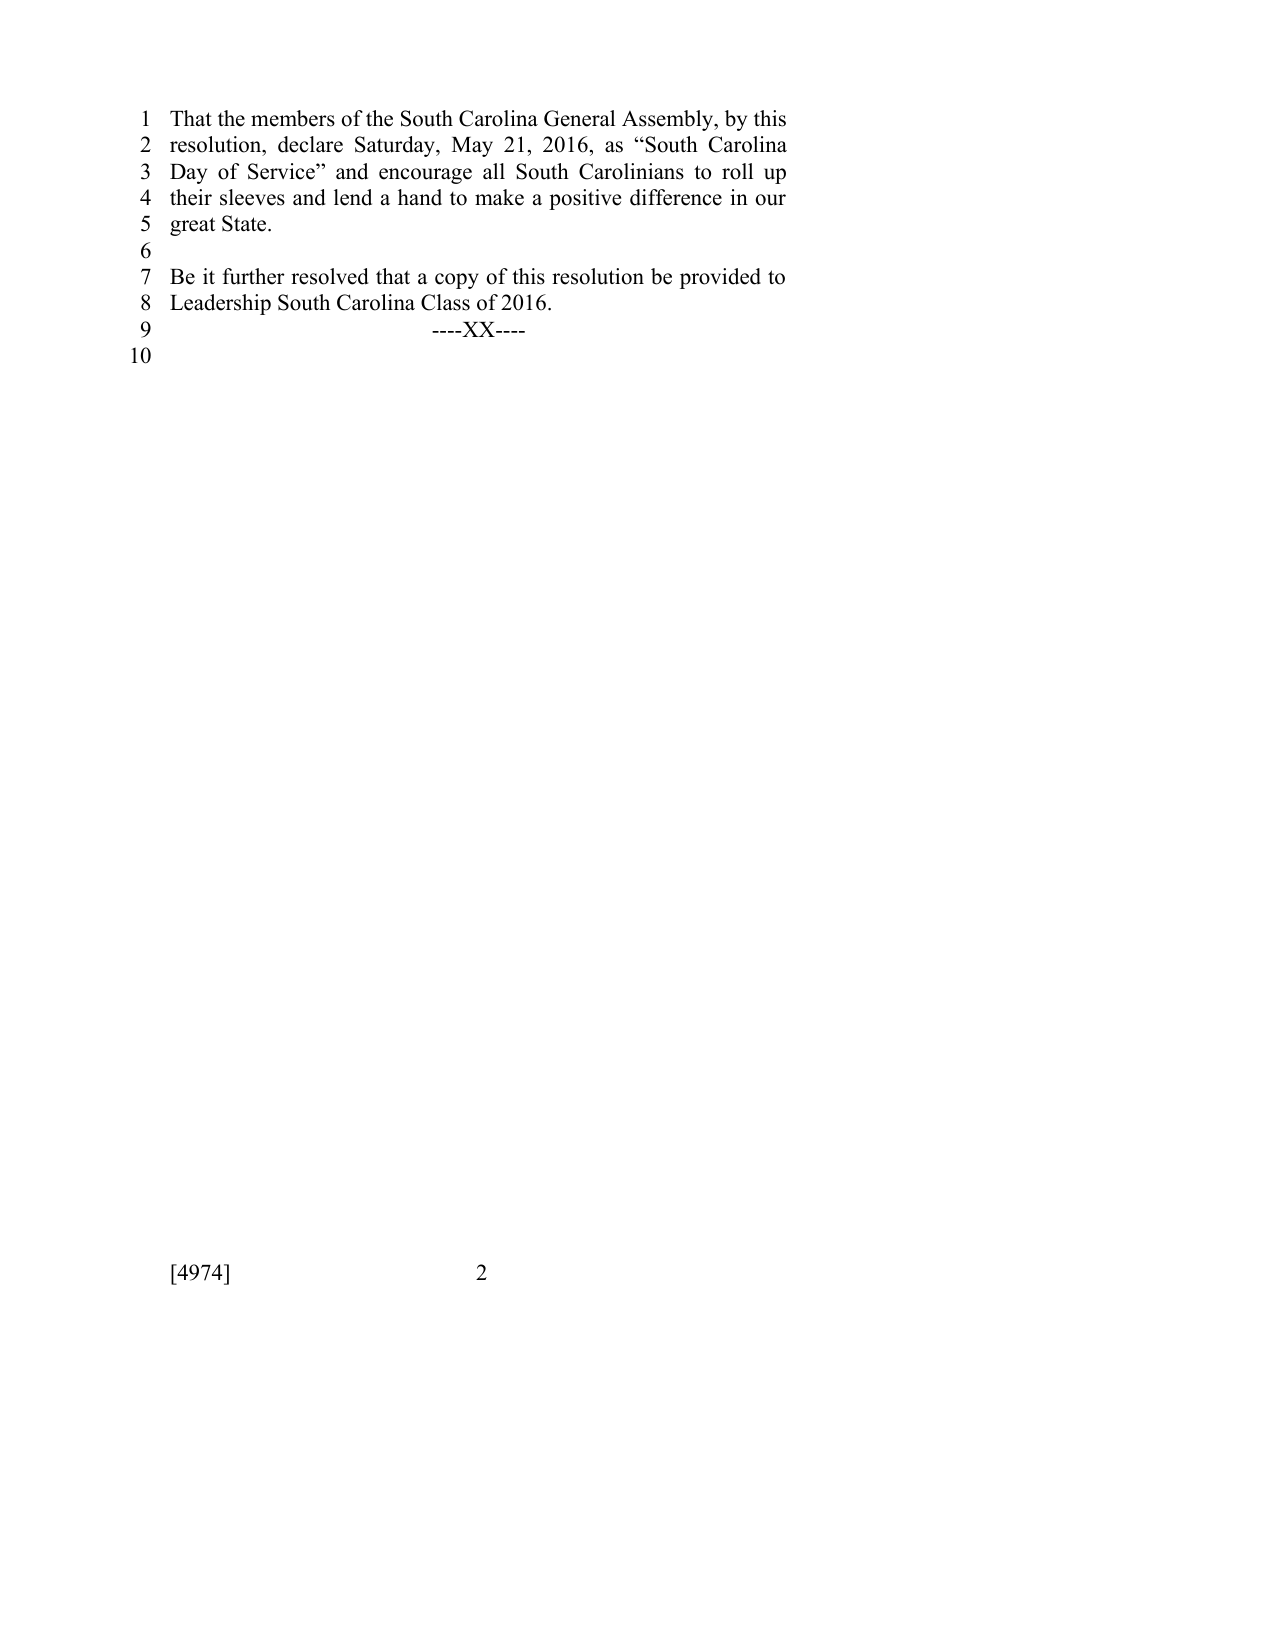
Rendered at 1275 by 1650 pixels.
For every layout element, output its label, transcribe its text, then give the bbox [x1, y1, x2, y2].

text Be it further resolved that a copy of this resolution be provided to Leadership South Carolina Class of 2016. [169, 263, 787, 316]
text ----XX---- [169, 316, 787, 342]
text That the members of the South Carolina General Assembly, by this resolution, declare Saturday, May 21, 2016, as “South Carolina Day of Service” and encourage all South Carolinians to roll up their sleeves and lend a hand to make a positive difference in our great State. [169, 105, 787, 237]
